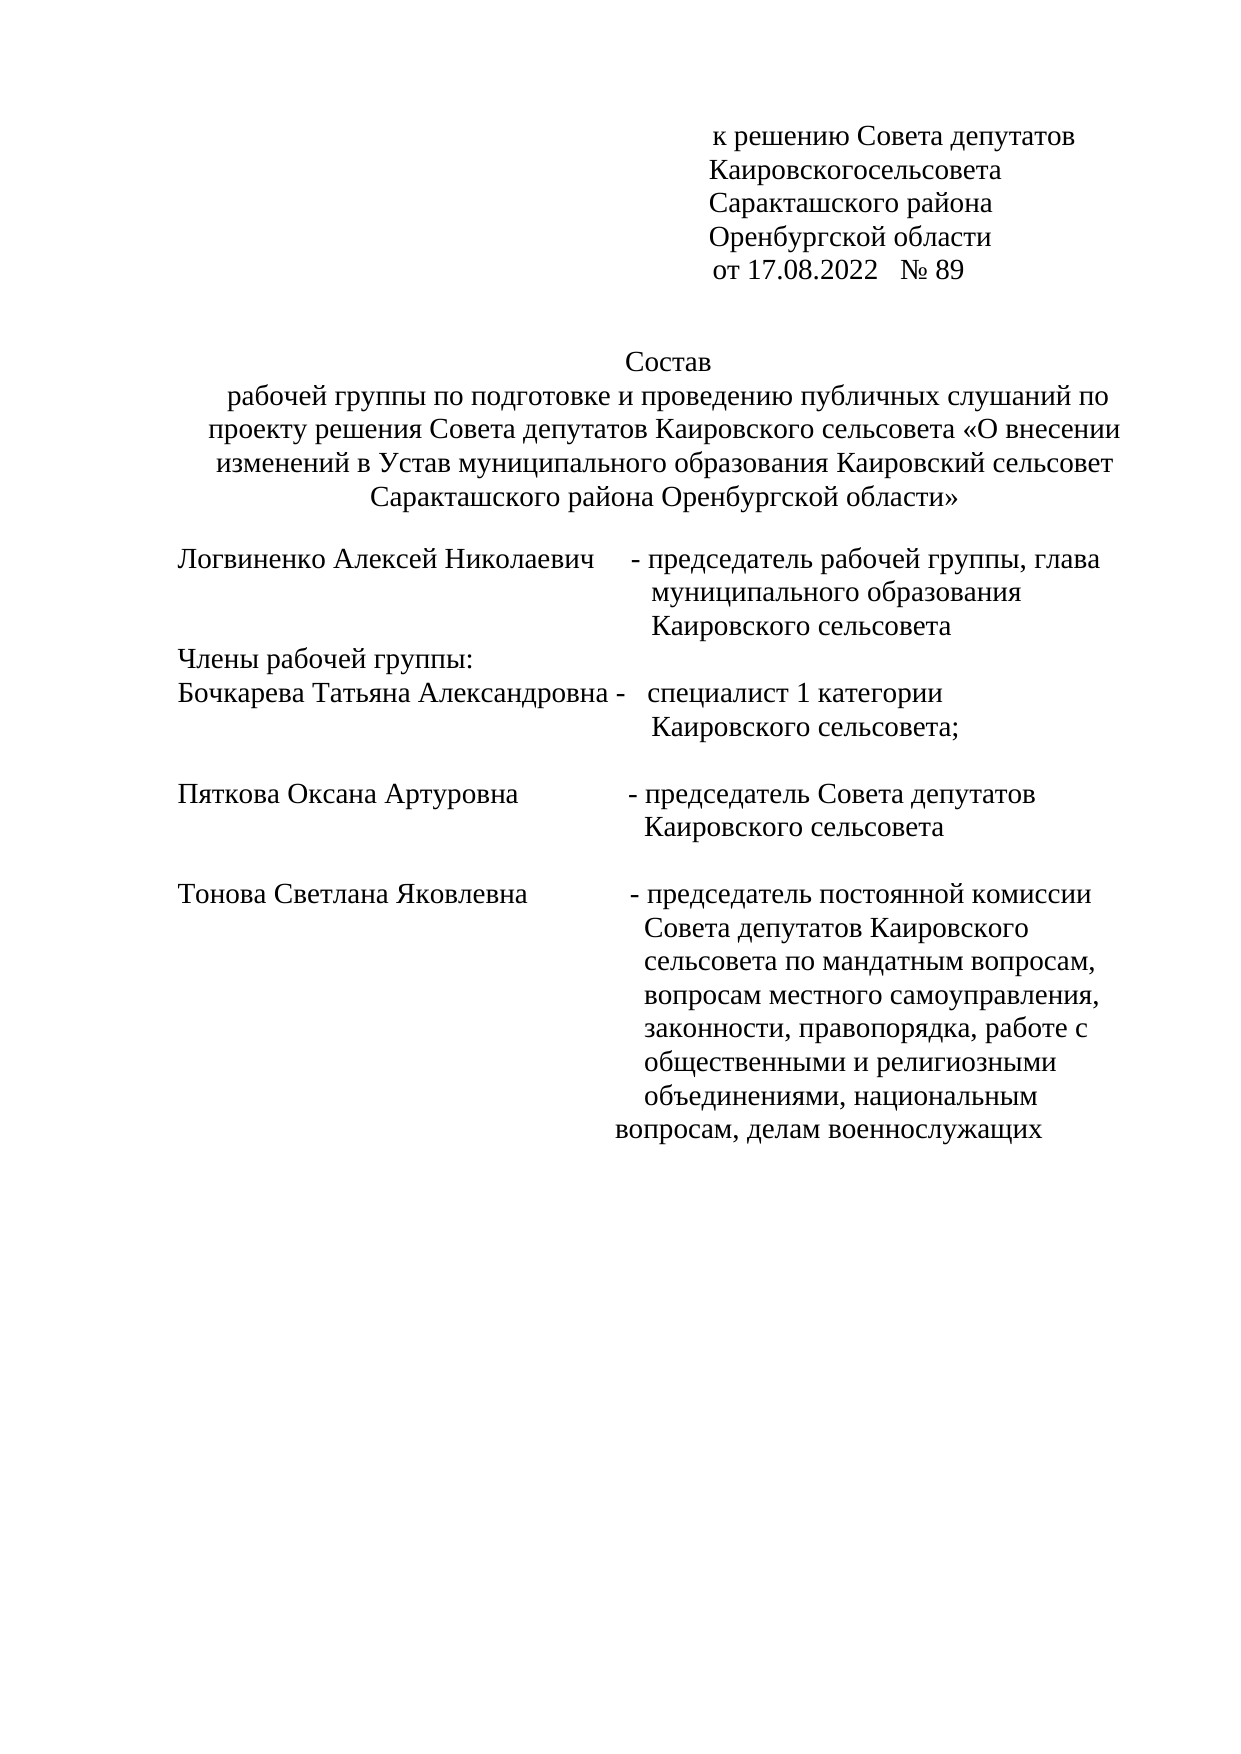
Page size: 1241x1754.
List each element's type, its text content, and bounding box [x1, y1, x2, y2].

text вопросам местного самоуправления, [177, 977, 1152, 1011]
text Логвиненко Алексей Николаевич - председатель рабочей группы, глава [177, 541, 1152, 574]
text Саракташского района Оренбургской области [709, 185, 1152, 252]
text общественными и религиозными [177, 1044, 1152, 1078]
text Каировского сельсовета [177, 809, 1152, 843]
text Состав [177, 344, 1152, 378]
text Пяткова Оксана Артуровна - председатель Совета депутатов [177, 776, 1152, 809]
text Бочкарева Татьяна Александровна - специалист 1 категории [177, 675, 1152, 709]
text Тонова Светлана Яковлевна - председатель постоянной комиссии [177, 876, 1152, 910]
text Члены рабочей группы: [177, 642, 1152, 675]
text Каировскогосельсовета [709, 152, 1152, 185]
text вопросам, делам военнослужащих [177, 1111, 1152, 1145]
text Каировского сельсовета [177, 608, 1152, 642]
text объединениями, национальным [177, 1078, 1152, 1111]
text муниципального образования [177, 574, 1152, 608]
text Каировского сельсовета; [177, 709, 1152, 742]
text от 17.08.2022 № 89 [712, 252, 1152, 286]
text Совета депутатов Каировского [177, 910, 1152, 943]
text законности, правопорядка, работе с [177, 1011, 1152, 1044]
text сельсовета по мандатным вопросам, [177, 943, 1152, 977]
text к решению Совета депутатов [712, 118, 1152, 152]
text рабочей группы по подготовке и проведению публичных слушаний по проекту решения Совета депутатов Каировского сельсовета «О внесении изменений в Устав муниципального образования Каировский сельсовет Саракташского района Оренбургской области» [177, 378, 1152, 512]
